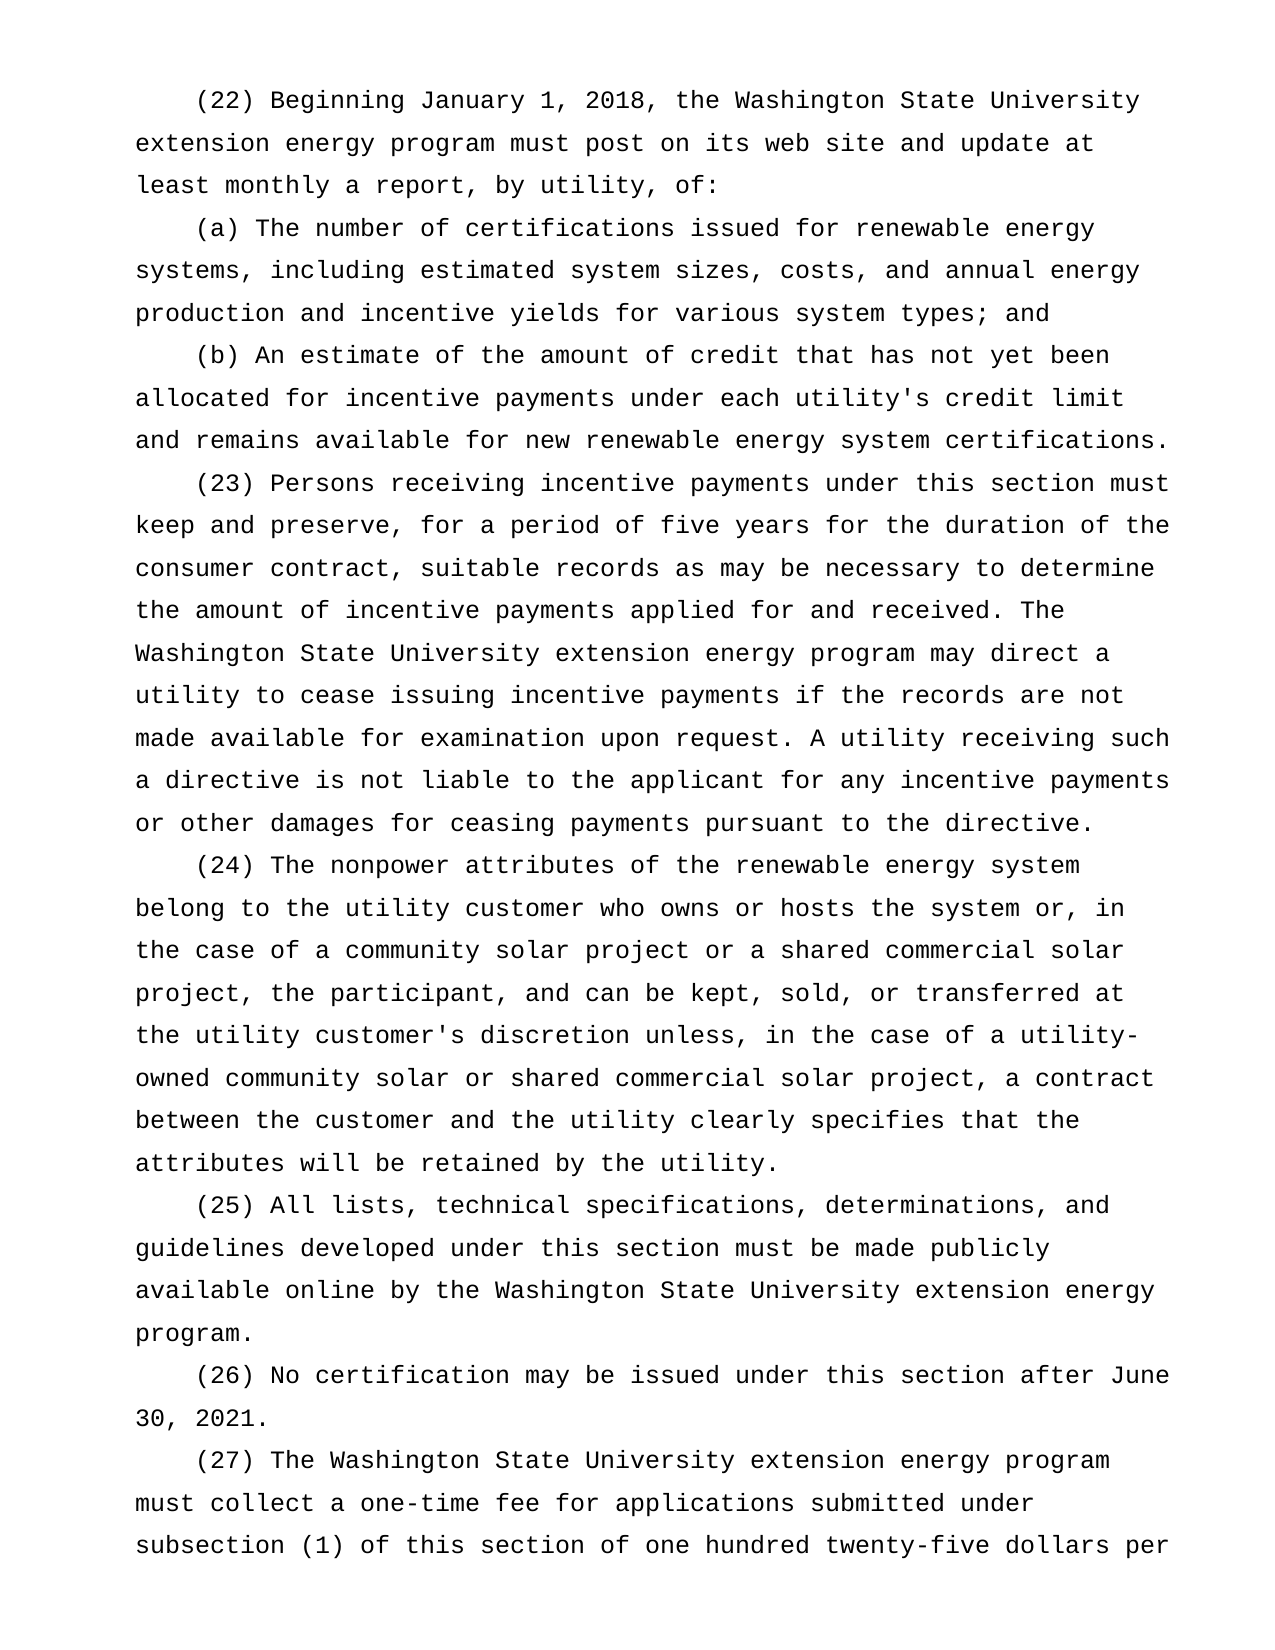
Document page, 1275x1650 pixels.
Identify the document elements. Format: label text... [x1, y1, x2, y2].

text (25) All lists, technical specifications, determinations, and guidelines developed under this section must be made publicly available online by the Washington State University extension energy program. [135, 1180, 1170, 1350]
text (a) The number of certifications issued for renewable energy systems, including estimated system sizes, costs, and annual energy production and incentive yields for various system types; and [135, 202, 1170, 330]
text (24) The nonpower attributes of the renewable energy system belong to the utility customer who owns or hosts the system or, in the case of a community solar project or a shared commercial solar project, the participant, and can be kept, sold, or transferred at the utility customer's discretion unless, in the case of a utility-owned community solar or shared commercial solar project, a contract between the customer and the utility clearly specifies that the attributes will be retained by the utility. [135, 840, 1170, 1180]
text (23) Persons receiving incentive payments under this section must keep and preserve, for a period of five years for the duration of the consumer contract, suitable records as may be necessary to determine the amount of incentive payments applied for and received. The Washington State University extension energy program may direct a utility to cease issuing incentive payments if the records are not made available for examination upon request. A utility receiving such a directive is not liable to the applicant for any incentive payments or other damages for ceasing payments pursuant to the directive. [135, 457, 1170, 840]
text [135, 1435, 1170, 1562]
text (b) An estimate of the amount of credit that has not yet been allocated for incentive payments under each utility's credit limit and remains available for new renewable energy system certifications. [135, 330, 1170, 457]
text (22) Beginning January 1, 2018, the Washington State University extension energy program must post on its web site and update at least monthly a report, by utility, of: [135, 75, 1170, 202]
text (26) No certification may be issued under this section after June 30, 2021. [135, 1350, 1170, 1435]
